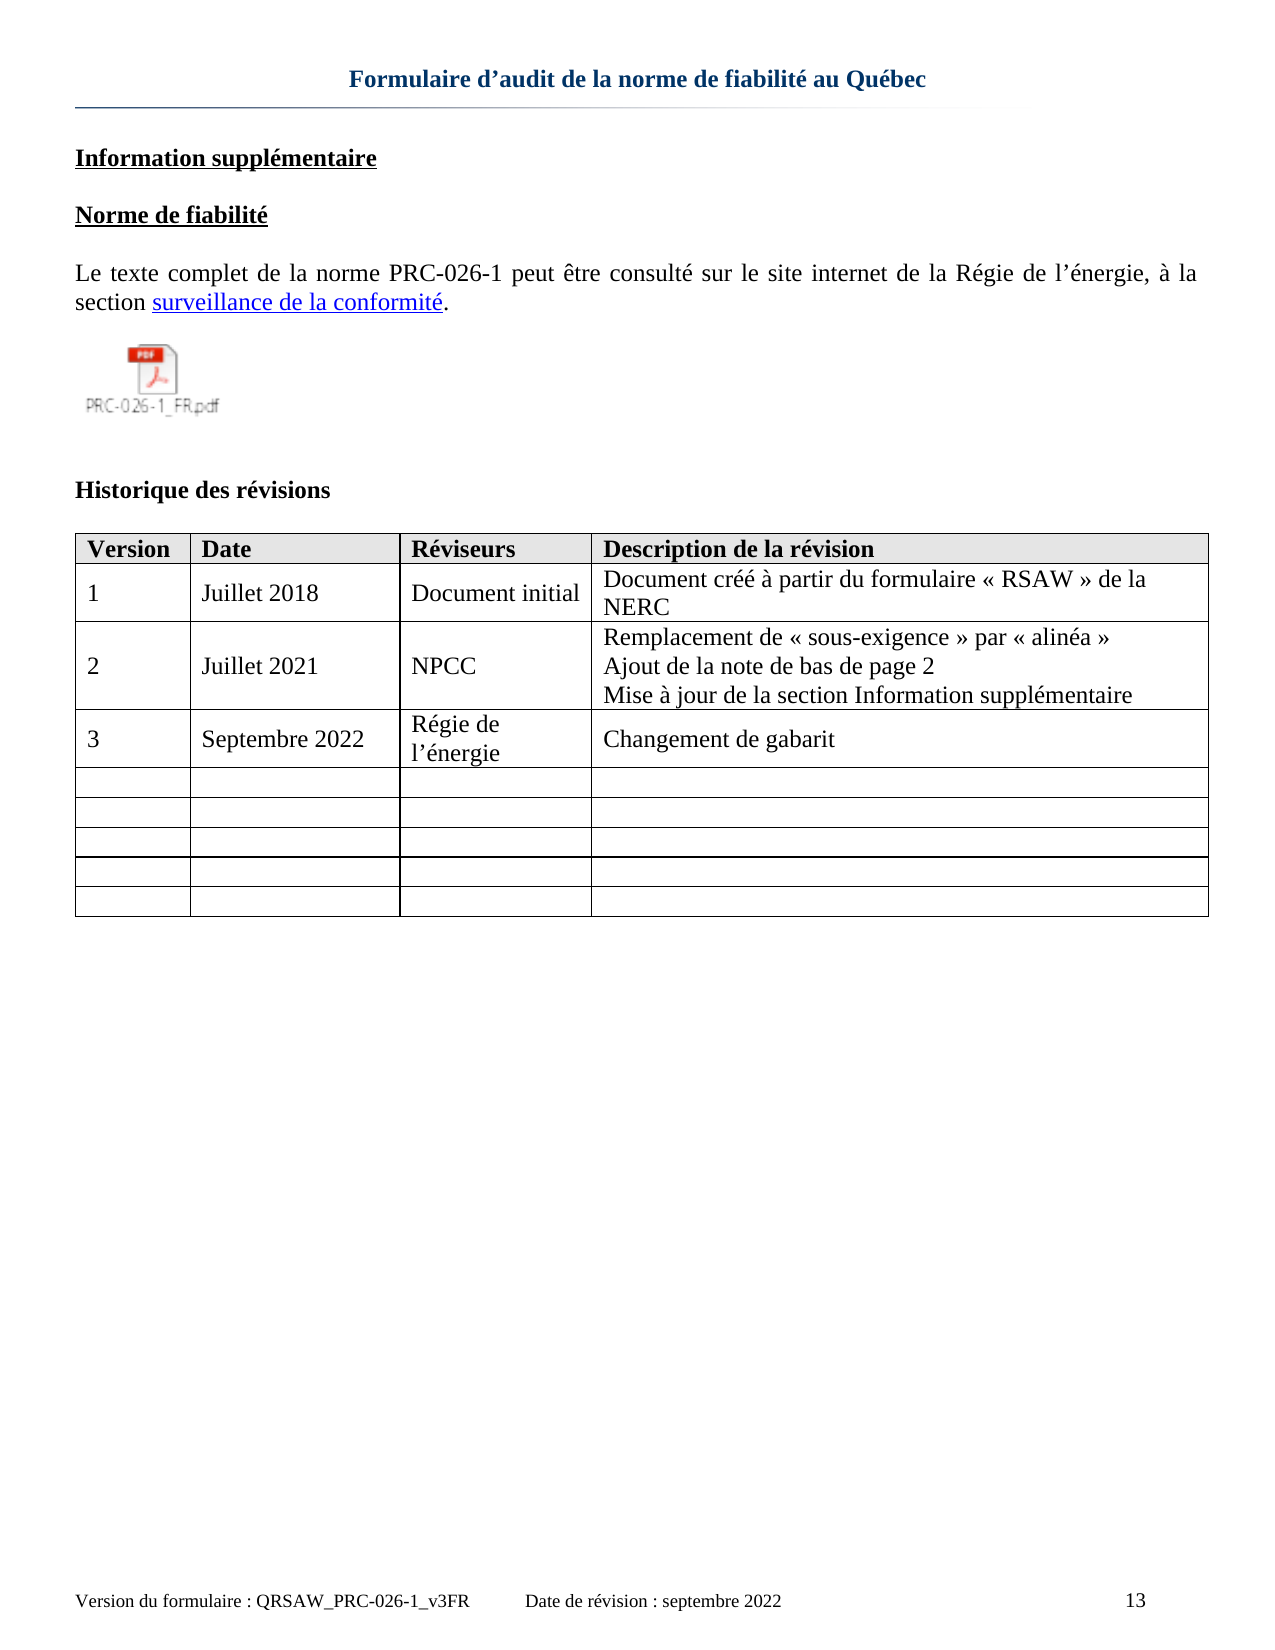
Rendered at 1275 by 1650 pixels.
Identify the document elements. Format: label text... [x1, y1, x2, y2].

table_header Date [191, 534, 399, 563]
table_cell Document initial [401, 564, 591, 621]
table_cell [76, 768, 190, 797]
table_cell [592, 887, 1208, 916]
table_cell [401, 858, 591, 886]
table_cell [76, 858, 190, 886]
text Historique des révisions [75, 475, 1200, 504]
table_header Description de la révision [592, 534, 1208, 563]
text Information supplémentaire [75, 143, 1200, 172]
table_cell 3 [76, 710, 190, 767]
table_cell [592, 828, 1208, 856]
table_cell 1 [76, 564, 190, 621]
table_cell [401, 798, 591, 827]
table_cell Juillet 2021 [191, 622, 399, 708]
table_cell [191, 887, 399, 916]
table_cell Document créé à partir du formulaire « RSAW » de la NERC [592, 564, 1208, 621]
table_cell Juillet 2018 [191, 564, 399, 621]
table_cell Remplacement de « sous-exigence » par « alinéa » Ajout de la note de bas de page 2 Mise à jour de la section Information supplémentaire [592, 622, 1208, 708]
table_cell Régie de l’énergie [401, 710, 591, 767]
table_cell [76, 887, 190, 916]
text Norme de fiabilité [75, 200, 1200, 229]
table_cell [191, 828, 399, 856]
table_cell [401, 828, 591, 856]
table_cell [592, 798, 1208, 827]
table_cell Changement de gabarit [592, 710, 1208, 767]
table_cell [191, 768, 399, 797]
table_cell [592, 768, 1208, 797]
table_cell [401, 768, 591, 797]
picture [75, 107, 1055, 114]
table_cell [191, 858, 399, 886]
text Le texte complet de la norme PRC-026-1 peut être consulté sur le site internet de la Régie de l’énergie, à la section surveillance de la conformité. [75, 258, 1200, 315]
table_cell Septembre 2022 [191, 710, 399, 767]
table_cell [191, 798, 399, 827]
table_cell [76, 798, 190, 827]
table_cell [76, 828, 190, 856]
table_header Version [76, 534, 190, 563]
table_cell [592, 858, 1208, 886]
table_header Réviseurs [401, 534, 591, 563]
table_cell NPCC [401, 622, 591, 708]
table_cell [401, 887, 591, 916]
table_cell 2 [76, 622, 190, 708]
